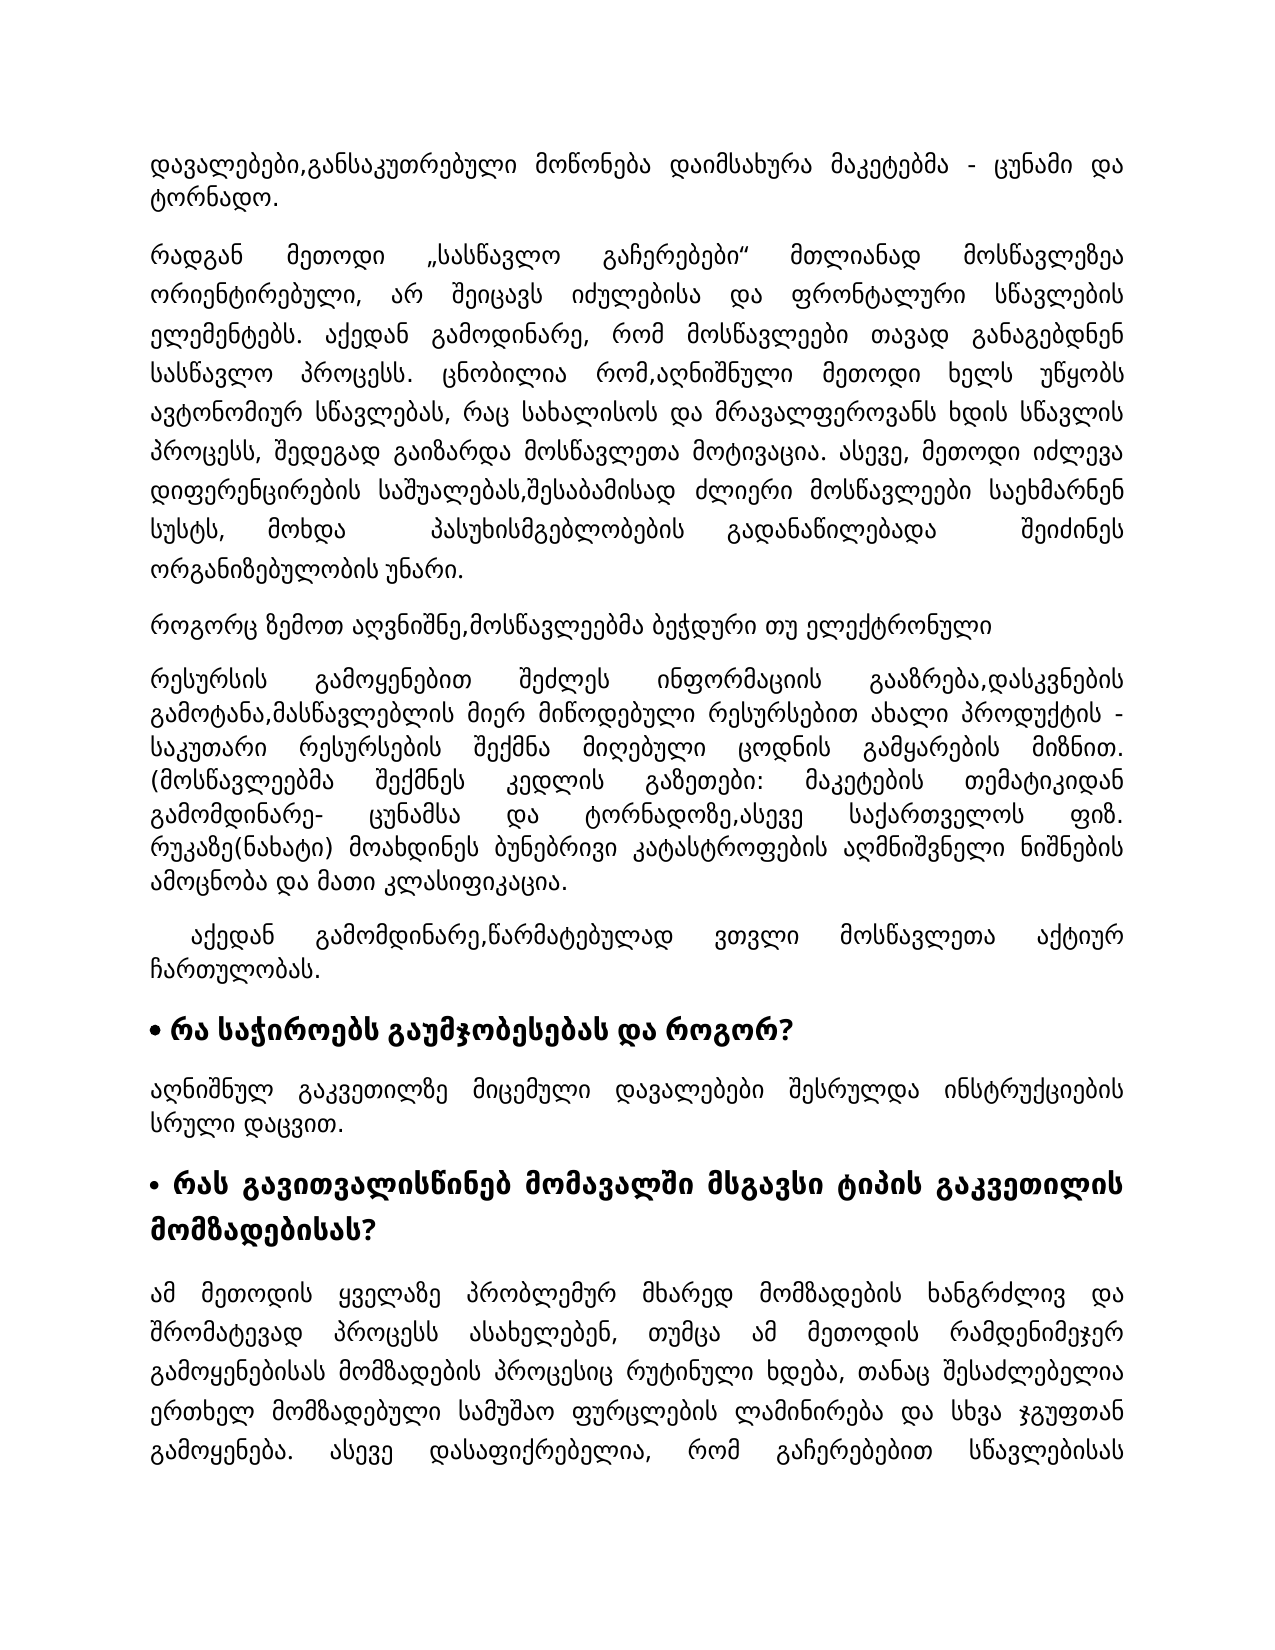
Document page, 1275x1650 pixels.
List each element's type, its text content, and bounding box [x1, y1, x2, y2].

text როგორც ზემოთ აღვნიშნე,მოსწავლეებმა ბეჭდური თუ ელექტრონული [150, 611, 1125, 640]
text რას გავითვალისწინებ მომავალში მსგავსი ტიპის გაკვეთილის მომზადებისას? [150, 1163, 1125, 1249]
text აქედან გამომდინარე,წარმატებულად ვთვლი მოსწავლეთა აქტიურ ჩართულობას. [150, 921, 1125, 984]
text რესურსის გამოყენებით შეძლეს ინფორმაციის გააზრება,დასკვნების გამოტანა,მასწავლებლის მიერ მიწოდებული რესურსებით ახალი პროდუქტის - საკუთარი რესურსების შექმნა მიღებული ცოდნის გამყარების მიზნით.(მოსწავლეებმა შექმნეს კედლის გაზეთები: მაკეტების თემატიკიდან გამომდინარე- ცუნამსა და ტორნადოზე,ასევე საქართველოს ფიზ. რუკაზე(ნახატი) მოახდინეს ბუნებრივი კატასტროფების აღმნიშვნელი ნიშნების ამოცნობა და მათი კლასიფიკაცია. [150, 666, 1125, 896]
text აღნიშნულ გაკვეთილზე მიცემული დავალებები შესრულდა ინსტრუქციების სრული დაცვით. [150, 1076, 1125, 1138]
text რადგან მეთოდი „სასწავლო გაჩერებები“ მთლიანად მოსწავლეზეა ორიენტირებული, არ შეიცავს იძულებისა და ფრონტალური სწავლების ელემენტებს. აქედან გამოდინარე, რომ მოსწავლეები თავად განაგებდნენ სასწავლო პროცესს. ცნობილია რომ,აღნიშნული მეთოდი ხელს უწყობს ავტონომიურ სწავლებას, რაც სახალისოს და მრავალფეროვანს ხდის სწავლის პროცესს, შედეგად გაიზარდა მოსწავლეთა მოტივაცია. ასევე, მეთოდი იძლევა დიფერენცირების საშუალებას,შესაბამისად ძლიერი მოსწავლეები საეხმარნენ სუსტს, მოხდა პასუხისმგებლობების გადანაწილებადა შეიძინეს ორგანიზებულობის უნარი. [150, 238, 1125, 585]
text რა საჭიროებს გაუმჯობესებას და როგორ? [150, 1009, 1125, 1049]
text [150, 1276, 1125, 1466]
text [150, 150, 1125, 213]
